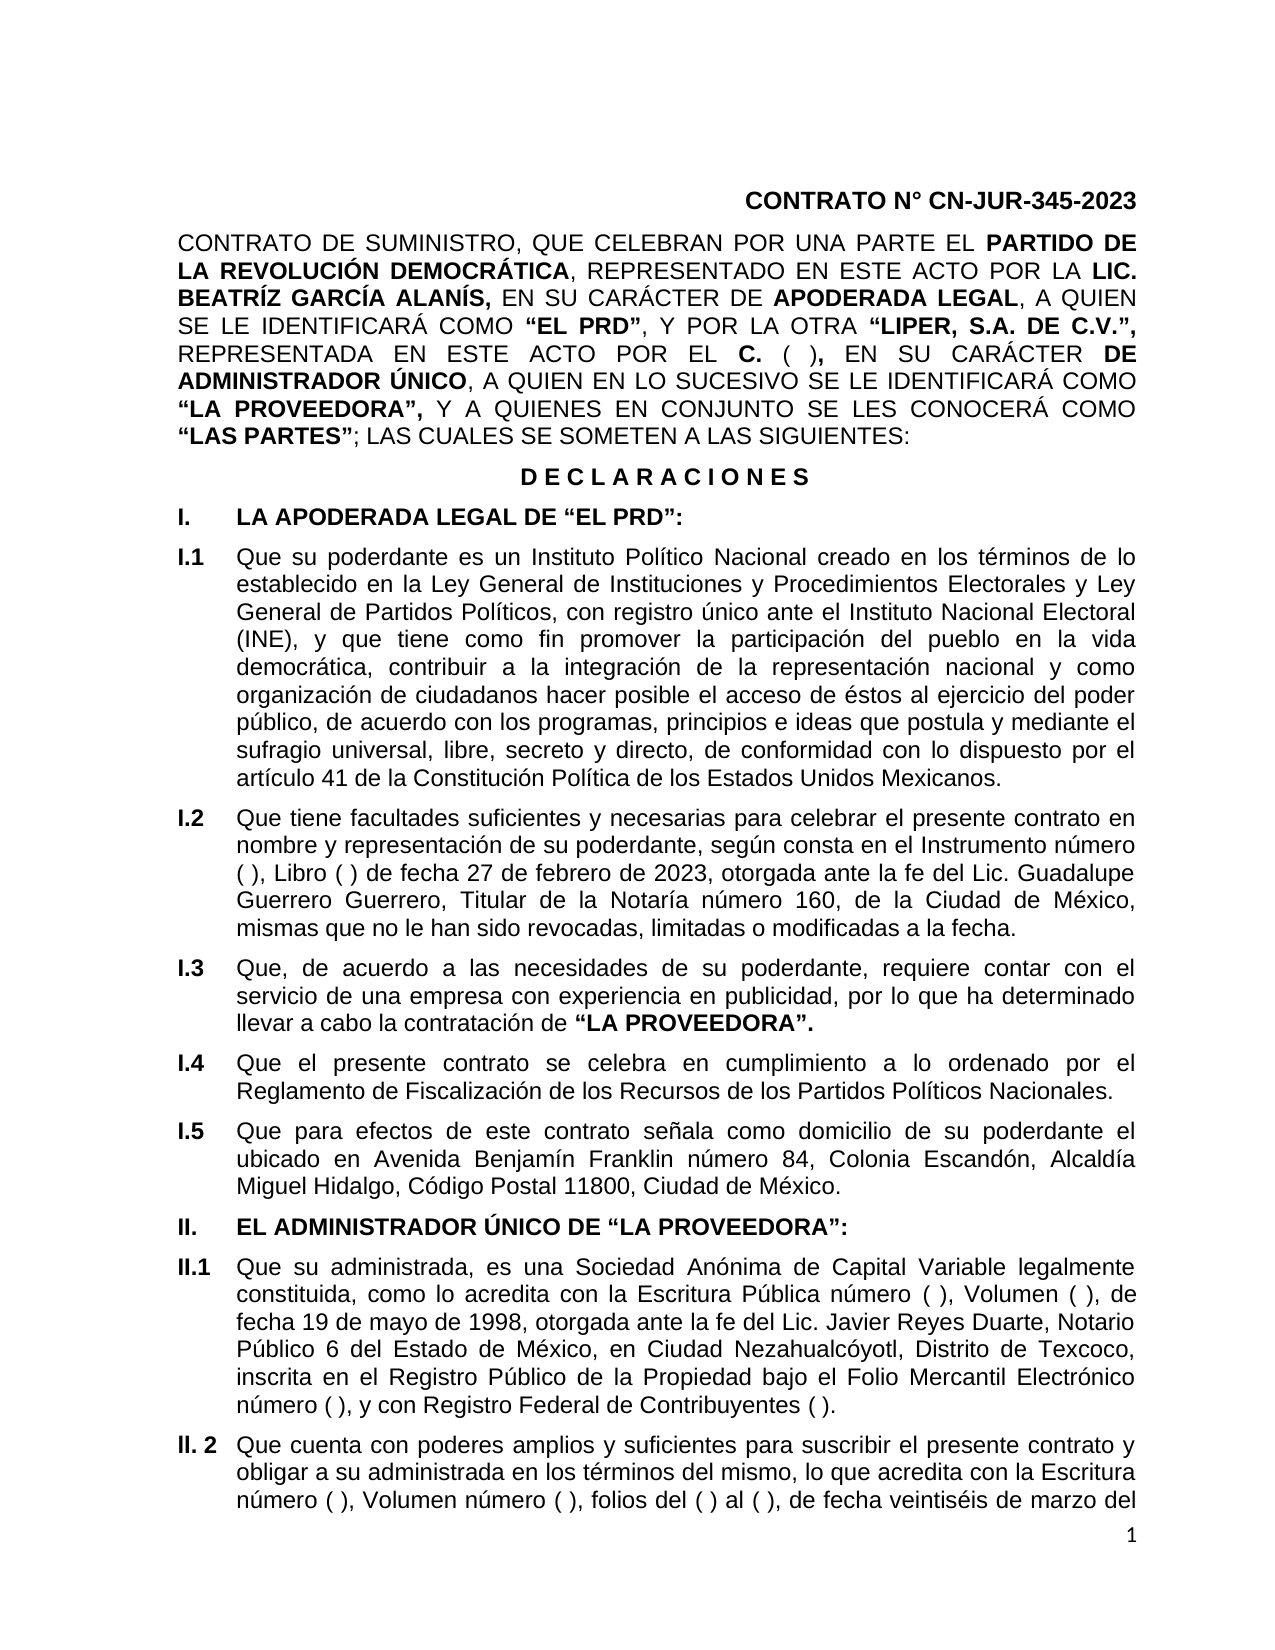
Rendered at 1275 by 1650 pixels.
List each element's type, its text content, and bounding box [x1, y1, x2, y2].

text I. LA APODERADA LEGAL DE “EL PRD”: [177, 502, 1137, 530]
text I.4 Que el presente contrato se celebra en cumplimiento a lo ordenado por el Reglamento de Fiscalización de los Recursos de los Partidos Políticos Nacionales. [177, 1049, 1137, 1104]
text II.1 Que su administrada, es una Sociedad Anónima de Capital Variable legalmente constituida, como lo acredita con la Escritura Pública número ( ), Volumen ( ), de fecha 19 de mayo de 1998, otorgada ante la fe del Lic. Javier Reyes Duarte, Notario Público 6 del Estado de México, en Ciudad Nezahualcóyotl, Distrito de Texcoco, inscrita en el Registro Público de la Propiedad bajo el Folio Mercantil Electrónico número ( ), y con Registro Federal de Contribuyentes ( ). [177, 1252, 1137, 1418]
text II. EL ADMINISTRADOR ÚNICO DE “LA PROVEEDORA”: [177, 1212, 1137, 1240]
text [177, 1431, 1137, 1513]
text CONTRATO DE SUMINISTRO, QUE CELEBRAN POR UNA PARTE EL PARTIDO DE LA REVOLUCIÓN DEMOCRÁTICA, REPRESENTADO EN ESTE ACTO POR LA LIC. BEATRÍZ GARCÍA ALANÍS, EN SU CARÁCTER DE APODERADA LEGAL, A QUIEN SE LE IDENTIFICARÁ COMO “EL PRD”, Y POR LA OTRA “LIPER, S.A. DE C.V.”, REPRESENTADA EN ESTE ACTO POR EL C. ( ), EN SU CARÁCTER DE ADMINISTRADOR ÚNICO, A QUIEN EN LO SUCESIVO SE LE IDENTIFICARÁ COMO “LA PROVEEDORA”, Y A QUIENES EN CONJUNTO SE LES CONOCERÁ COMO “LAS PARTES”; LAS CUALES SE SOMETEN A LAS SIGUIENTES: [177, 229, 1137, 450]
text I.3 Que, de acuerdo a las necesidades de su poderdante, requiere contar con el servicio de una empresa con experiencia en publicidad, por lo que ha determinado llevar a cabo la contratación de “LA PROVEEDORA”. [177, 954, 1137, 1037]
text D E C L A R A C I O N E S [192, 462, 1137, 490]
text I.5 Que para efectos de este contrato señala como domicilio de su poderdante el ubicado en Avenida Benjamín Franklin número 84, Colonia Escandón, Alcaldía Miguel Hidalgo, Código Postal 11800, Ciudad de México. [177, 1117, 1137, 1200]
text I.1 Que su poderdante es un Instituto Político Nacional creado en los términos de lo establecido en la Ley General de Instituciones y Procedimientos Electorales y Ley General de Partidos Políticos, con registro único ante el Instituto Nacional Electoral (INE), y que tiene como fin promover la participación del pueblo en la vida democrática, contribuir a la integración de la representación nacional y como organización de ciudadanos hacer posible el acceso de éstos al ejercicio del poder público, de acuerdo con los programas, principios e ideas que postula y mediante el sufragio universal, libre, secreto y directo, de conformidad con lo dispuesto por el artículo 41 de la Constitución Política de los Estados Unidos Mexicanos. [177, 543, 1137, 791]
text I.2 Que tiene facultades suficientes y necesarias para celebrar el presente contrato en nombre y representación de su poderdante, según consta en el Instrumento número ( ), Libro ( ) de fecha 27 de febrero de 2023, otorgada ante la fe del Lic. Guadalupe Guerrero Guerrero, Titular de la Notaría número 160, de la Ciudad de México, mismas que no le han sido revocadas, limitadas o modificadas a la fecha. [177, 803, 1137, 942]
